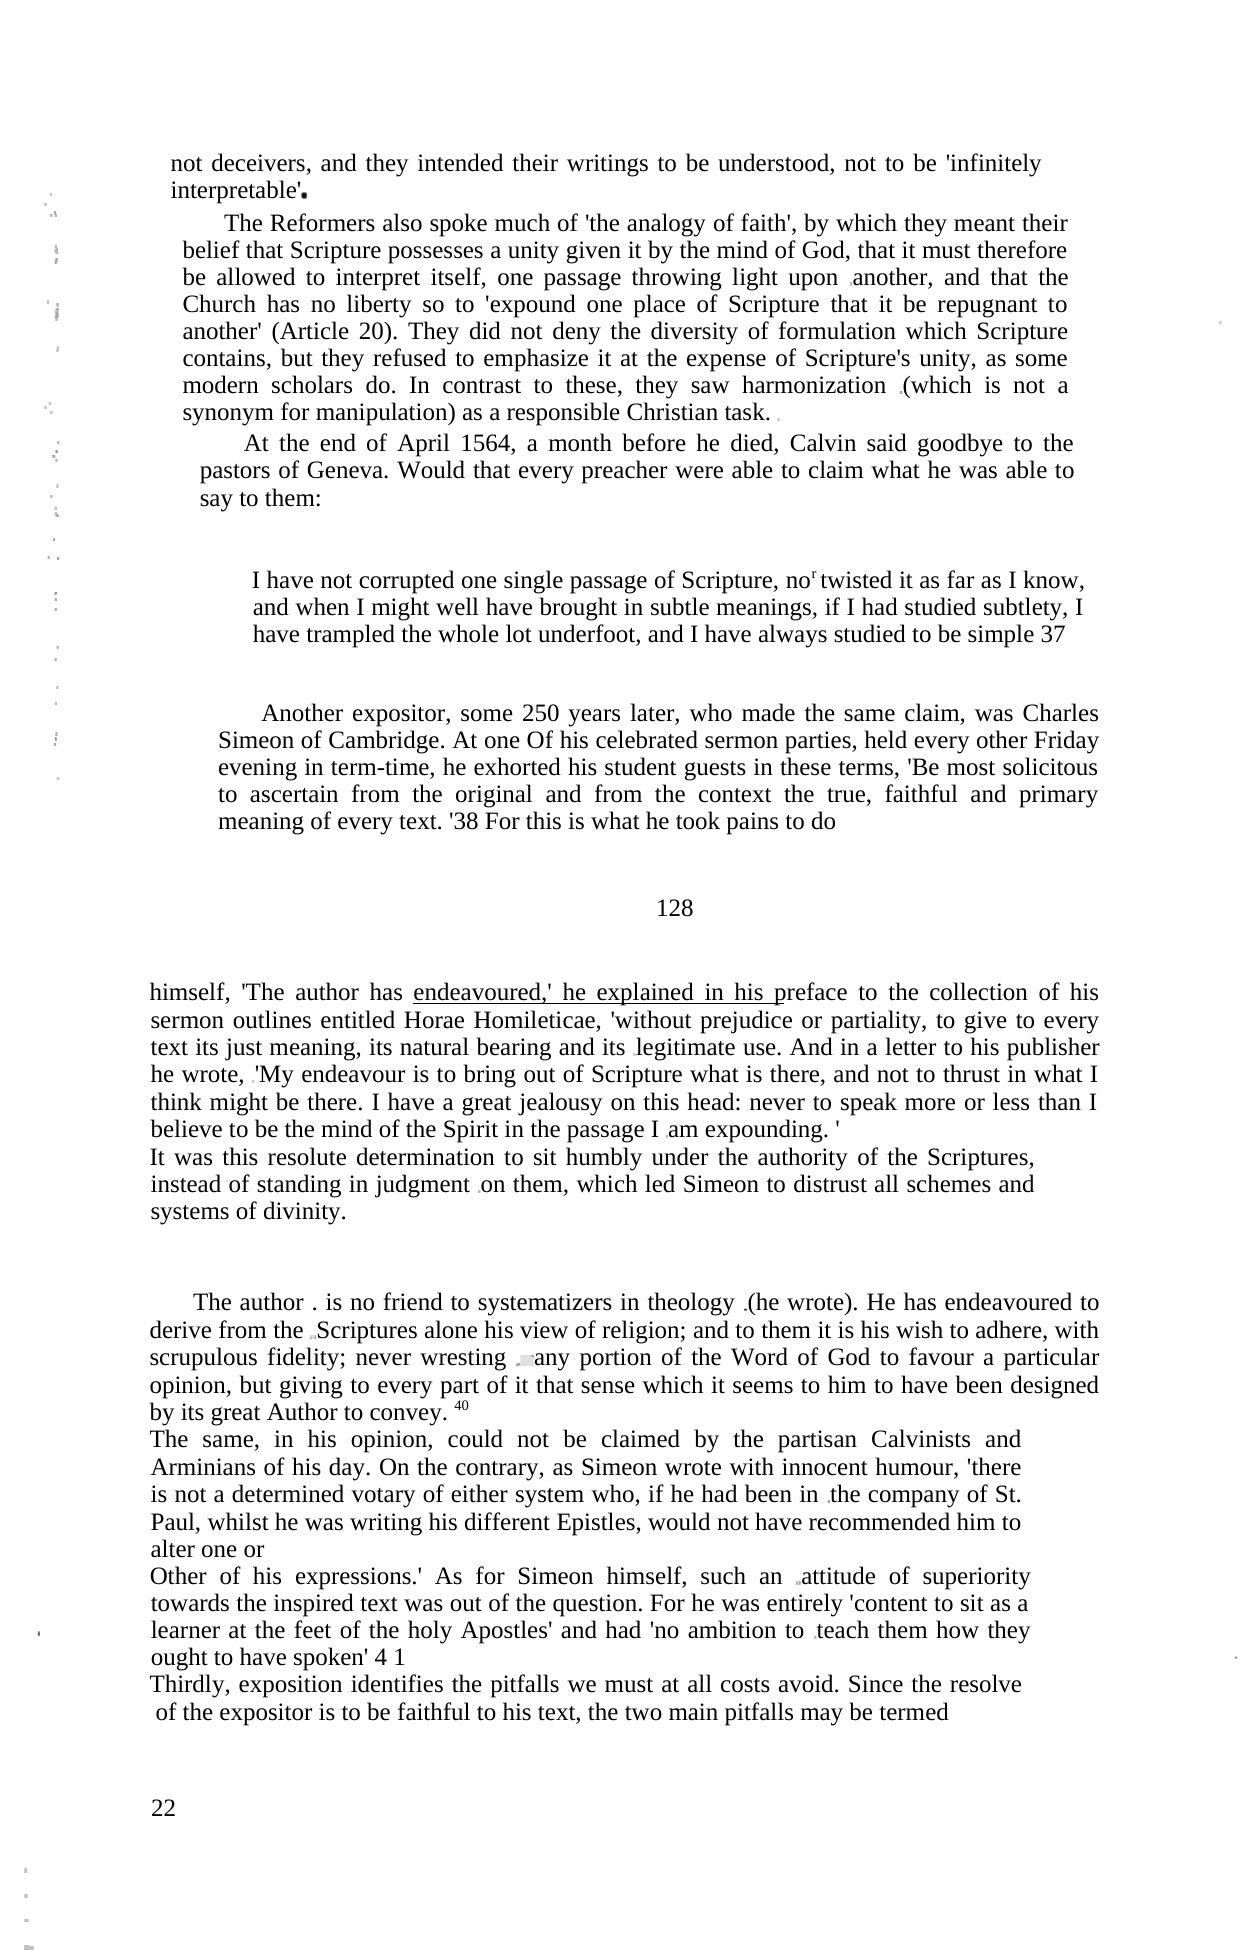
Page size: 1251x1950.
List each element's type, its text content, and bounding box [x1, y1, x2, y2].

text Another expositor, some 250 years later, who made the same claim, was Charles Simeon of Cambridge. At one Of his celebrated sermon parties, held every other Friday evening in term-time, he exhorted his student guests in these terms, 'Be most solicitous to ascertain from the original and from the context the true, faithful and primary meaning of every text. '38 For this is what he took pains to do [218, 699, 1100, 835]
picture [301, 192, 308, 199]
picture [50, 211, 57, 217]
text The author . is no friend to systematizers in theology (he wrote). He has endeavoured to derive from the Scriptures alone his view of religion; and to them it is his wish to adhere, with scrupulous fidelity; never wresting any portion of the Word of God to favour a particular opinion, but giving to every part of it that sense which it seems to him to have been designed by its great Author to convey. 40 [149, 1289, 1100, 1426]
text It was this resolute determination to sit humbly under the authority of the Scriptures, instead of standing in judgment on them, which led Simeon to distrust all schemes and systems of divinity. [149, 1143, 1036, 1225]
text The Reformers also spoke much of 'the analogy of faith', by which they meant their belief that Scripture possesses a unity given it by the mind of God, that it must therefore be allowed to interpret itself, one passage throwing light upon another, and that the Church has no liberty so to 'expound one place of Scripture that it be repugnant to another' (Article 20). They did not deny the diversity of formulation which Scripture contains, but they refused to emphasize it at the expense of Scripture's unity, as some modern scholars do. In contrast to these, they saw harmonization (which is not a synonym for manipulation) as a responsible Christian task. [182, 209, 1069, 426]
text 128 [249, 893, 1100, 922]
text himself, 'The author has endeavoured,' he explained in his preface to the collection of his sermon outlines entitled Horae Homileticae, 'without prejudice or partiality, to give to every text its just meaning, its natural bearing and its legitimate use. And in a letter to his publisher he wrote, 'My endeavour is to bring out of Scripture what is there, and not to thrust in what I think might be there. I have a great jealousy on this head: never to speak more or less than I believe to be the mind of the Spirit in the passage I am expounding. ' [149, 979, 1100, 1143]
text I have not corrupted one single passage of Scripture, nor twisted it as far as I know, and when I might well have brought in subtle meanings, if I had studied subtlety, I have trampled the whole lot underfoot, and I have always studied to be simple 37 [252, 567, 1085, 648]
picture [516, 1355, 534, 1366]
text At the end of April 1564, a month before he died, Calvin said goodbye to the pastors of Geneva. Would that every preacher were able to claim what he was able to say to them: [199, 430, 1076, 511]
picture [24, 1945, 34, 1950]
picture [54, 308, 59, 321]
text Thirdly, exposition identifies the pitfalls we must at all costs avoid. Since the resolve of the expositor is to be faithful to his text, the two main pitfalls may be termed [149, 1671, 1024, 1726]
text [169, 150, 1044, 204]
text Other of his expressions.' As for Simeon himself, such an attitude of superiority towards the inspired text was out of the question. For he was entirely 'content to sit as a learner at the feet of the holy Apostles' and had 'no ambition to teach them how they ought to have spoken' 4 1 [149, 1563, 1031, 1671]
text The same, in his opinion, could not be claimed by the partisan Calvinists and Arminians of his day. On the contrary, as Simeon wrote with innocent humour, 'there is not a determined votary of either system who, if he had been in the company of St. Paul, whilst he was writing his different Epistles, would not have recommended him to alter one or [149, 1426, 1022, 1563]
